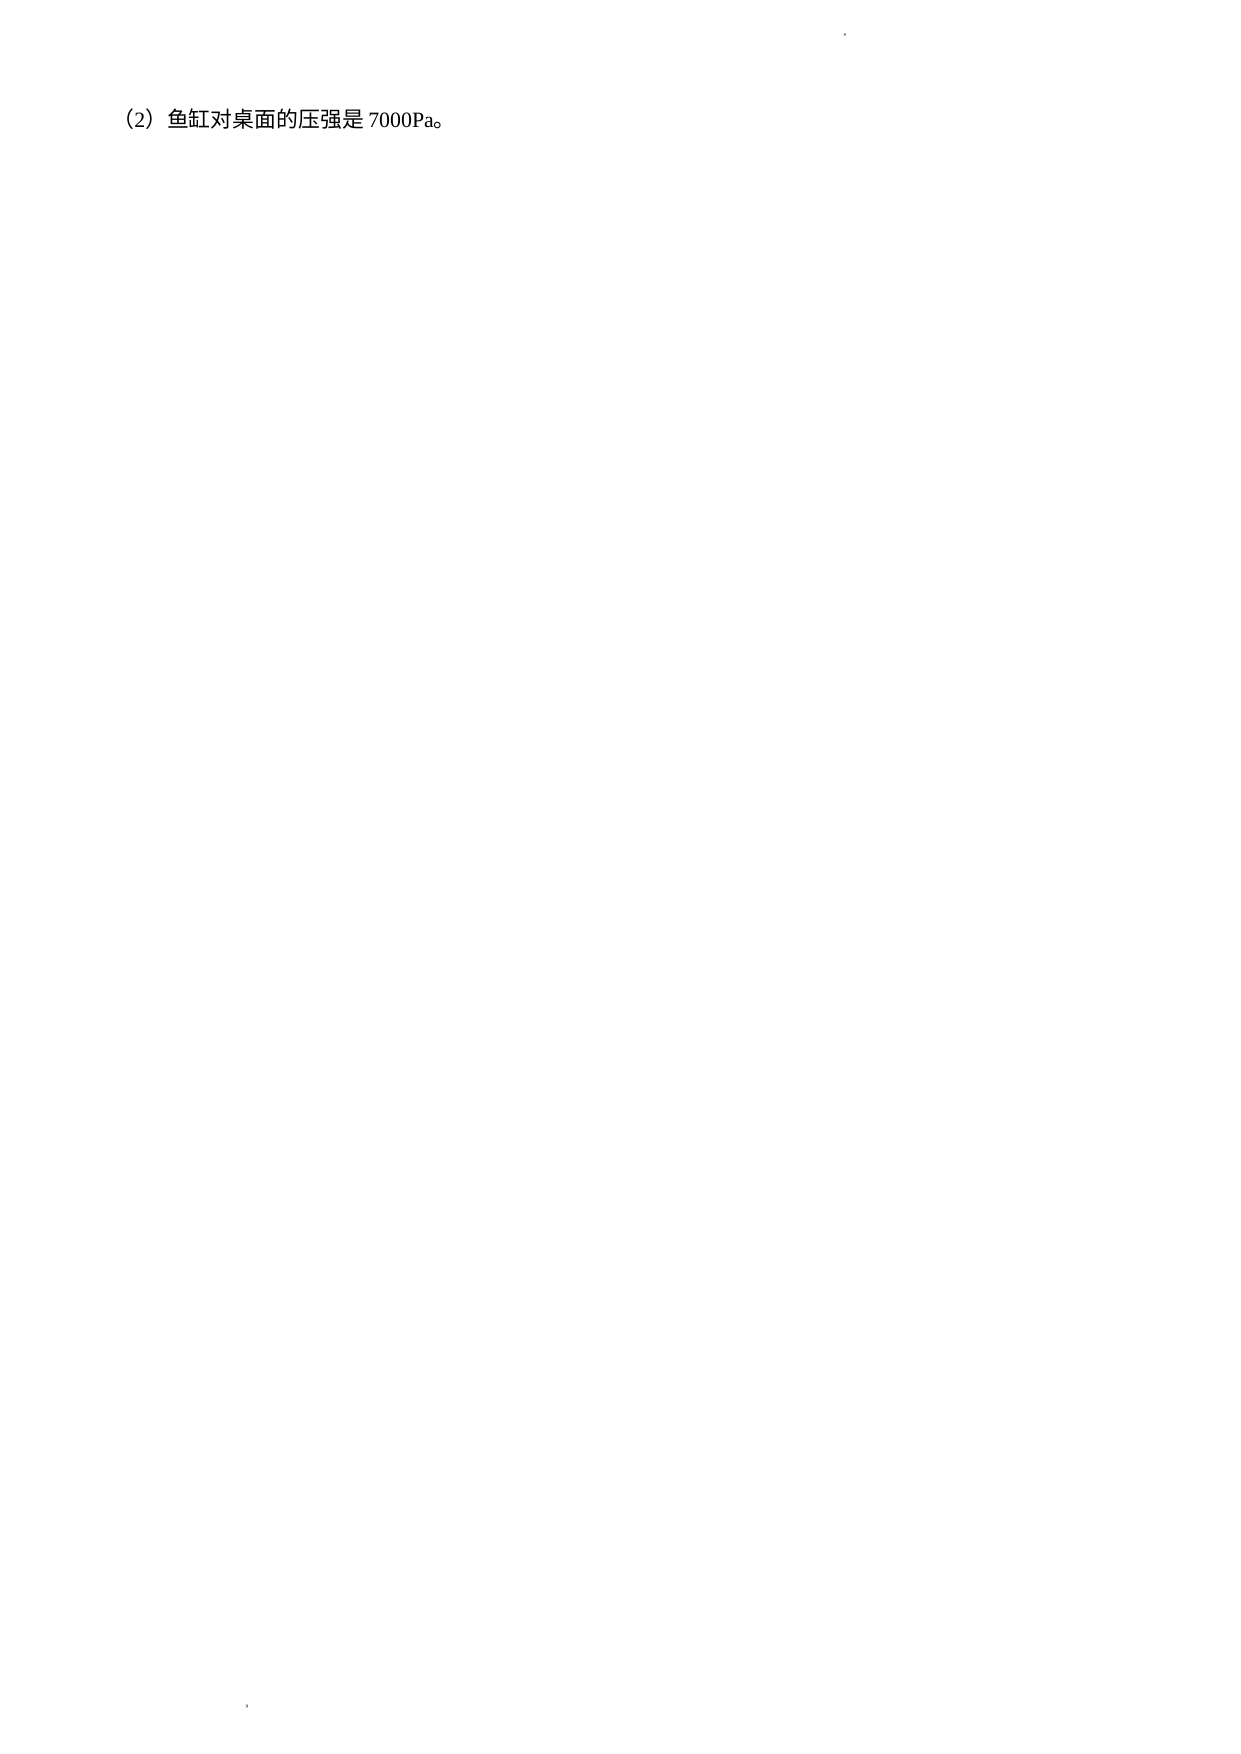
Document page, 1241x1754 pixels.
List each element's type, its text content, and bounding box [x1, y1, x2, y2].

text （2）鱼缸对桌面的压强是7000Pa。 [112, 102, 1128, 134]
